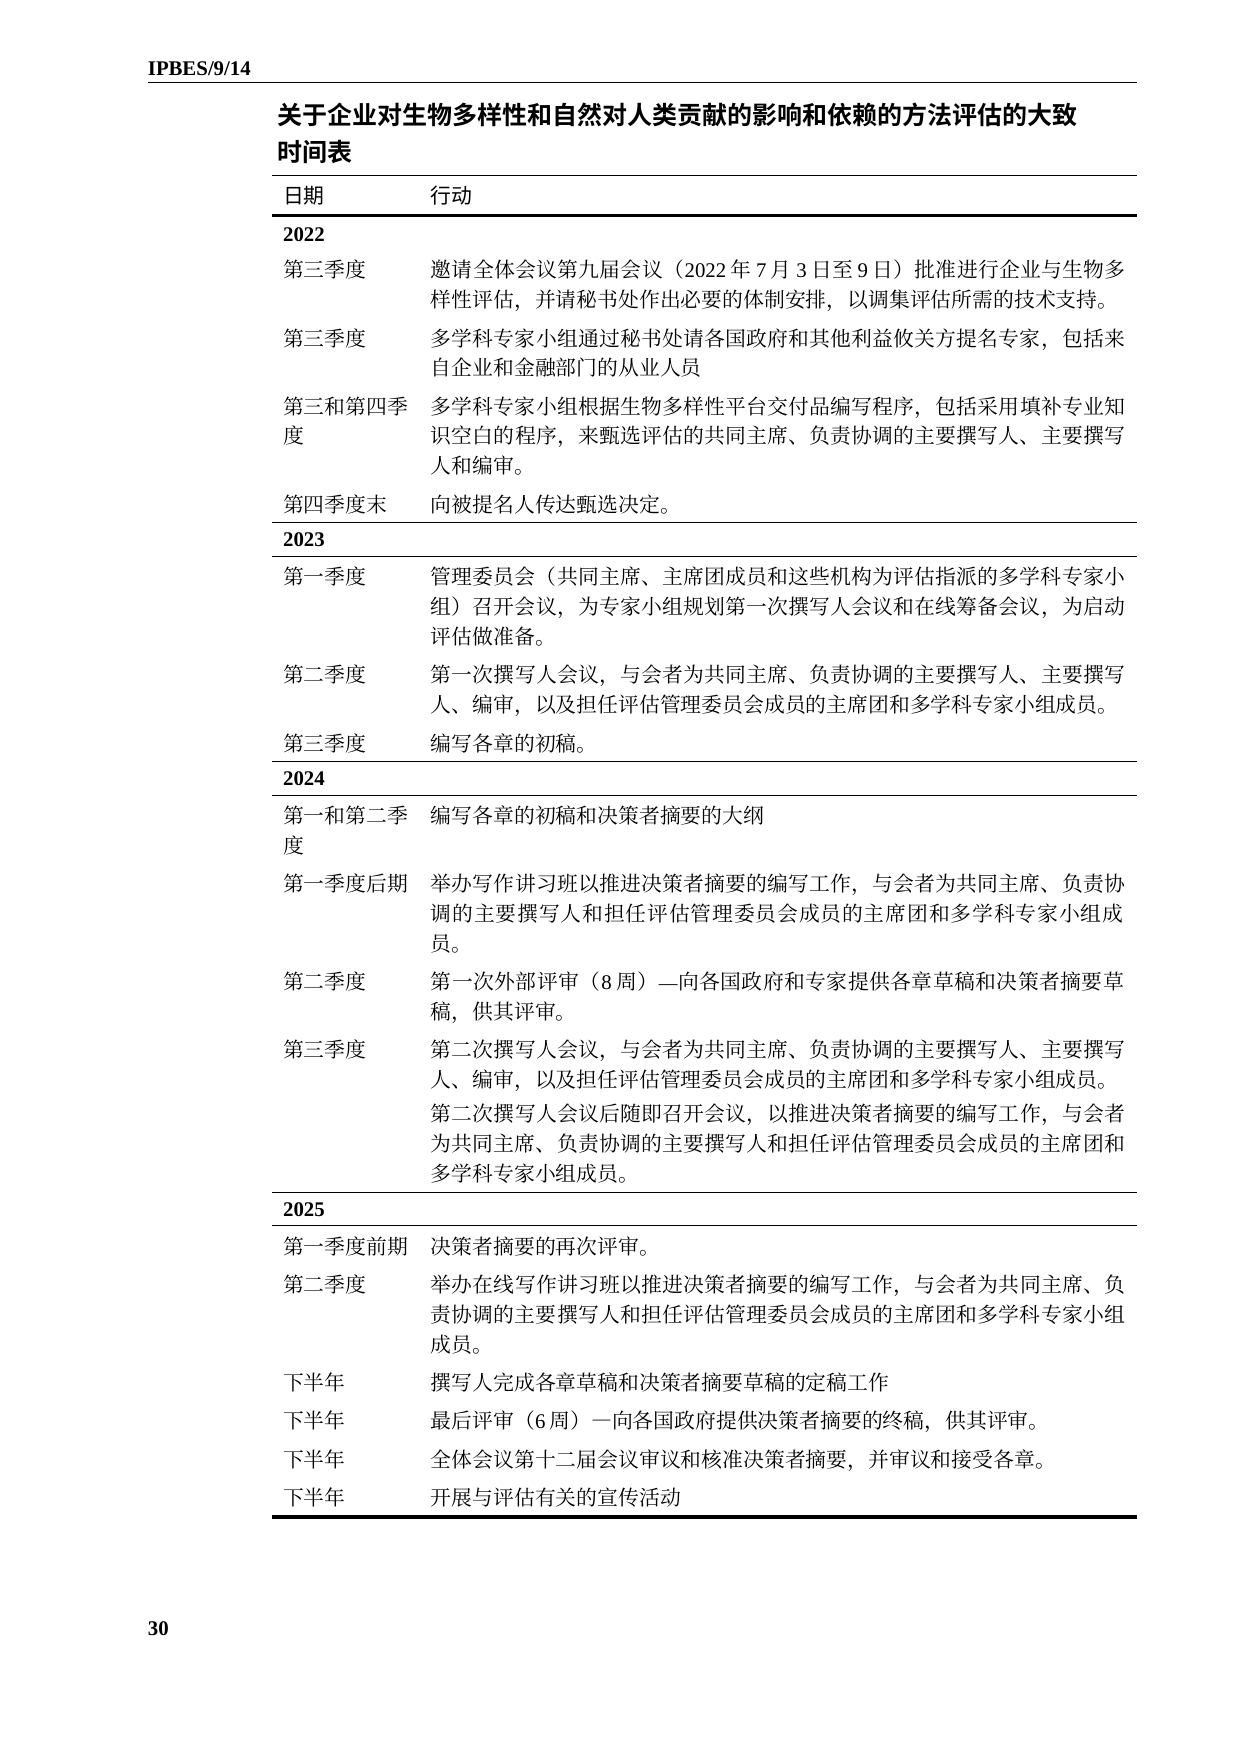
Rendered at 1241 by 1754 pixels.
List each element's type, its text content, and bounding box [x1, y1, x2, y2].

table_cell 第四季度末 [272, 484, 419, 522]
table_cell 第一季度后期 [272, 864, 419, 962]
table_cell 举办写作讲习班以推进决策者摘要的编写工作，与会者为共同主席、负责协调的主要撰写人和担任评估管理委员会成员的主席团和多学科专家小组成员。 [419, 864, 1137, 962]
table_cell 下半年 [272, 1363, 419, 1401]
table_cell 决策者摘要的再次评审。 [419, 1226, 1137, 1264]
table_cell 第一季度 [272, 557, 419, 655]
table_cell 开展与评估有关的宣传活动 [419, 1477, 1137, 1515]
table_cell 管理委员会（共同主席、主席团成员和这些机构为评估指派的多学科专家小组）召开会议，为专家小组规划第一次撰写人会议和在线筹备会议，为启动评估做准备。 [419, 557, 1137, 655]
table_cell 第三季度 [272, 1030, 419, 1192]
table_cell 第二季度 [272, 655, 419, 723]
table_cell 最后评审（6周）—向各国政府提供决策者摘要的终稿，供其评审。 [419, 1401, 1137, 1439]
table_cell 第二季度 [272, 1265, 419, 1362]
table_cell 第一季度前期 [272, 1226, 419, 1264]
table_cell 举办在线写作讲习班以推进决策者摘要的编写工作，与会者为共同主席、负责协调的主要撰写人和担任评估管理委员会成员的主席团和多学科专家小组成员。 [419, 1265, 1137, 1362]
table_cell 2024 [272, 762, 1137, 794]
table_cell 第二次撰写人会议，与会者为共同主席、负责协调的主要撰写人、主要撰写人、编审，以及担任评估管理委员会成员的主席团和多学科专家小组成员。 第二次撰写人会议后随即召开会议，以推进决策者摘要的编写工作，与会者为共同主席、负责协调的主要撰写人和担任评估管理委员会成员的主席团和多学科专家小组成员。 [419, 1030, 1137, 1192]
table_header 日期 [272, 176, 419, 214]
table_cell 第三季度 [272, 723, 419, 761]
table_cell 第三季度 [272, 318, 419, 386]
table_cell 第一次外部评审（8周）—向各国政府和专家提供各章草稿和决策者摘要草稿，供其评审。 [419, 962, 1137, 1030]
table_cell 撰写人完成各章草稿和决策者摘要草稿的定稿工作 [419, 1363, 1137, 1401]
table_cell 第一次撰写人会议，与会者为共同主席、负责协调的主要撰写人、主要撰写人、编审，以及担任评估管理委员会成员的主席团和多学科专家小组成员。 [419, 655, 1137, 723]
table_cell 第一和第二季度 [272, 796, 419, 864]
table_cell 下半年 [272, 1401, 419, 1439]
table_cell 第三和第四季度 [272, 386, 419, 484]
table_cell 下半年 [272, 1439, 419, 1477]
title 关于企业对生物多样性和自然对人类贡献的影响和依赖的方法评估的大致 时间表 [278, 96, 1137, 168]
table_cell 2023 [272, 523, 1137, 556]
table_cell 邀请全体会议第九届会议（2022年7月3日至9日）批准进行企业与生物多样性评估，并请秘书处作出必要的体制安排，以调集评估所需的技术支持。 [419, 250, 1137, 318]
table_cell 2022 [272, 217, 1137, 250]
table_cell 2025 [272, 1193, 1137, 1225]
table_cell 下半年 [272, 1477, 419, 1515]
table_cell 编写各章的初稿。 [419, 723, 1137, 761]
table_cell 第二季度 [272, 962, 419, 1030]
table_cell 多学科专家小组通过秘书处请各国政府和其他利益攸关方提名专家，包括来自企业和金融部门的从业人员 [419, 318, 1137, 386]
table_cell 全体会议第十二届会议审议和核准决策者摘要，并审议和接受各章。 [419, 1439, 1137, 1477]
table_cell 编写各章的初稿和决策者摘要的大纲 [419, 796, 1137, 864]
table_cell 第三季度 [272, 250, 419, 318]
table_header 行动 [419, 176, 1137, 214]
table_cell 多学科专家小组根据生物多样性平台交付品编写程序，包括采用填补专业知识空白的程序，来甄选评估的共同主席、负责协调的主要撰写人、主要撰写人和编审。 [419, 386, 1137, 484]
table_cell 向被提名人传达甄选决定。 [419, 484, 1137, 522]
